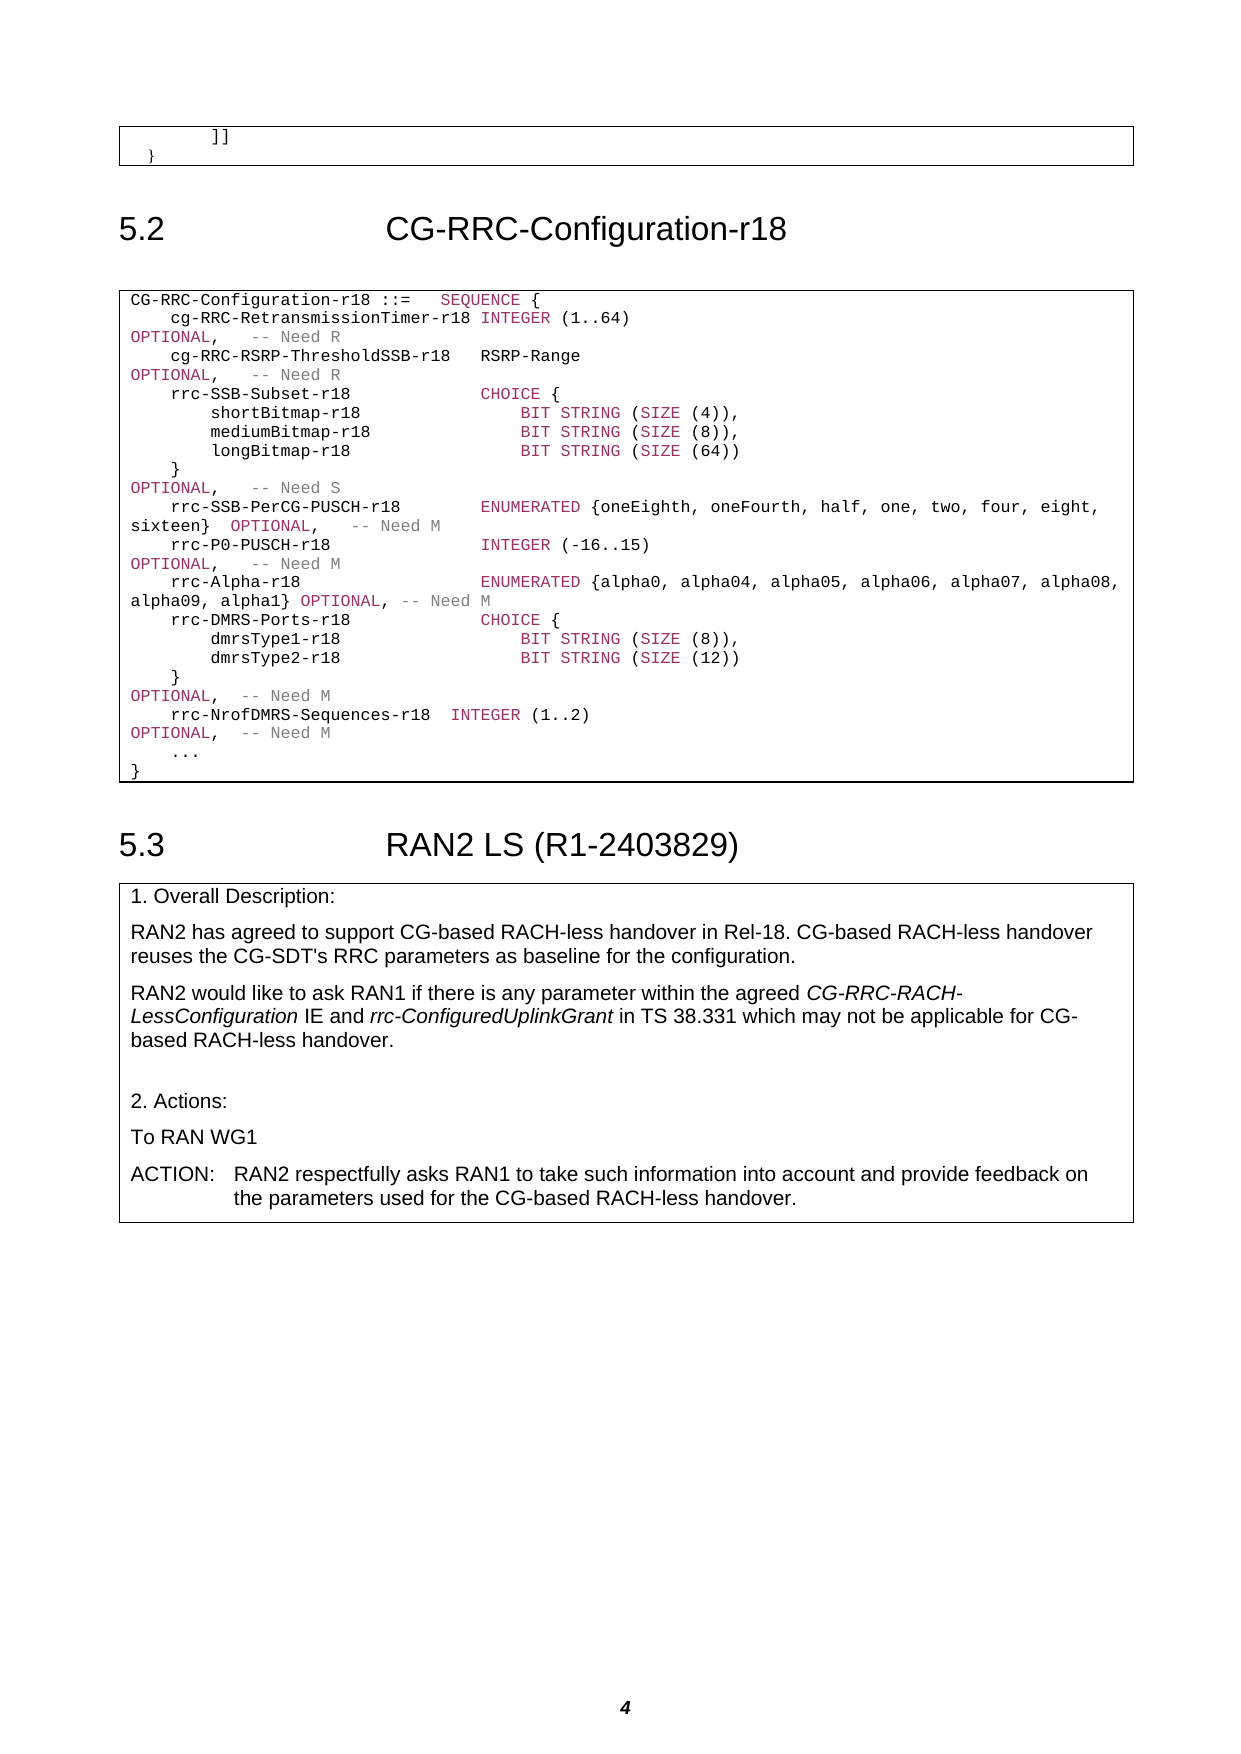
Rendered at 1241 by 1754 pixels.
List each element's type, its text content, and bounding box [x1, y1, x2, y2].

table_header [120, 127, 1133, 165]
table_header 1. Overall Description: RAN2 has agreed to support CG-based RACH-less handover in Rel-18. CG-based RACH-less handover reuses the CG-SDT's RRC parameters as baseline for the configuration. RAN2 would like to ask RAN1 if there is any parameter within the agreed CG-RRC-RACH-LessConfiguration IE and rrc-ConfiguredUplinkGrant in TS 38.331 which may not be applicable for CG-based RACH-less handover. 2. Actions: To RAN WG1 ACTION: RAN2 respectfully asks RAN1 to take such information into account and provide feedback on the parameters used for the CG-based RACH-less handover. [120, 884, 1133, 1222]
subtitle RAN2 LS (R1-2403829) [118, 825, 1134, 864]
table_header CG-RRC-Configuration-r18 ::= SEQUENCE { cg-RRC-RetransmissionTimer-r18 INTEGER (1..64) OPTIONAL, -- Need R cg-RRC-RSRP-ThresholdSSB-r18 RSRP-Range OPTIONAL, -- Need R rrc-SSB-Subset-r18 CHOICE { shortBitmap-r18 BIT STRING (SIZE (4)), mediumBitmap-r18 BIT STRING (SIZE (8)), longBitmap-r18 BIT STRING (SIZE (64)) } OPTIONAL, -- Need S rrc-SSB-PerCG-PUSCH-r18 ENUMERATED {oneEighth, oneFourth, half, one, two, four, eight, sixteen} OPTIONAL, -- Need M rrc-P0-PUSCH-r18 INTEGER (-16..15) OPTIONAL, -- Need M rrc-Alpha-r18 ENUMERATED {alpha0, alpha04, alpha05, alpha06, alpha07, alpha08, alpha09, alpha1} OPTIONAL, -- Need M rrc-DMRS-Ports-r18 CHOICE { dmrsType1-r18 BIT STRING (SIZE (8)), dmrsType2-r18 BIT STRING (SIZE (12)) } OPTIONAL, -- Need M rrc-NrofDMRS-Sequences-r18 INTEGER (1..2) OPTIONAL, -- Need M ... } [120, 291, 1133, 781]
subtitle CG-RRC-Configuration-r18 [118, 209, 1134, 247]
